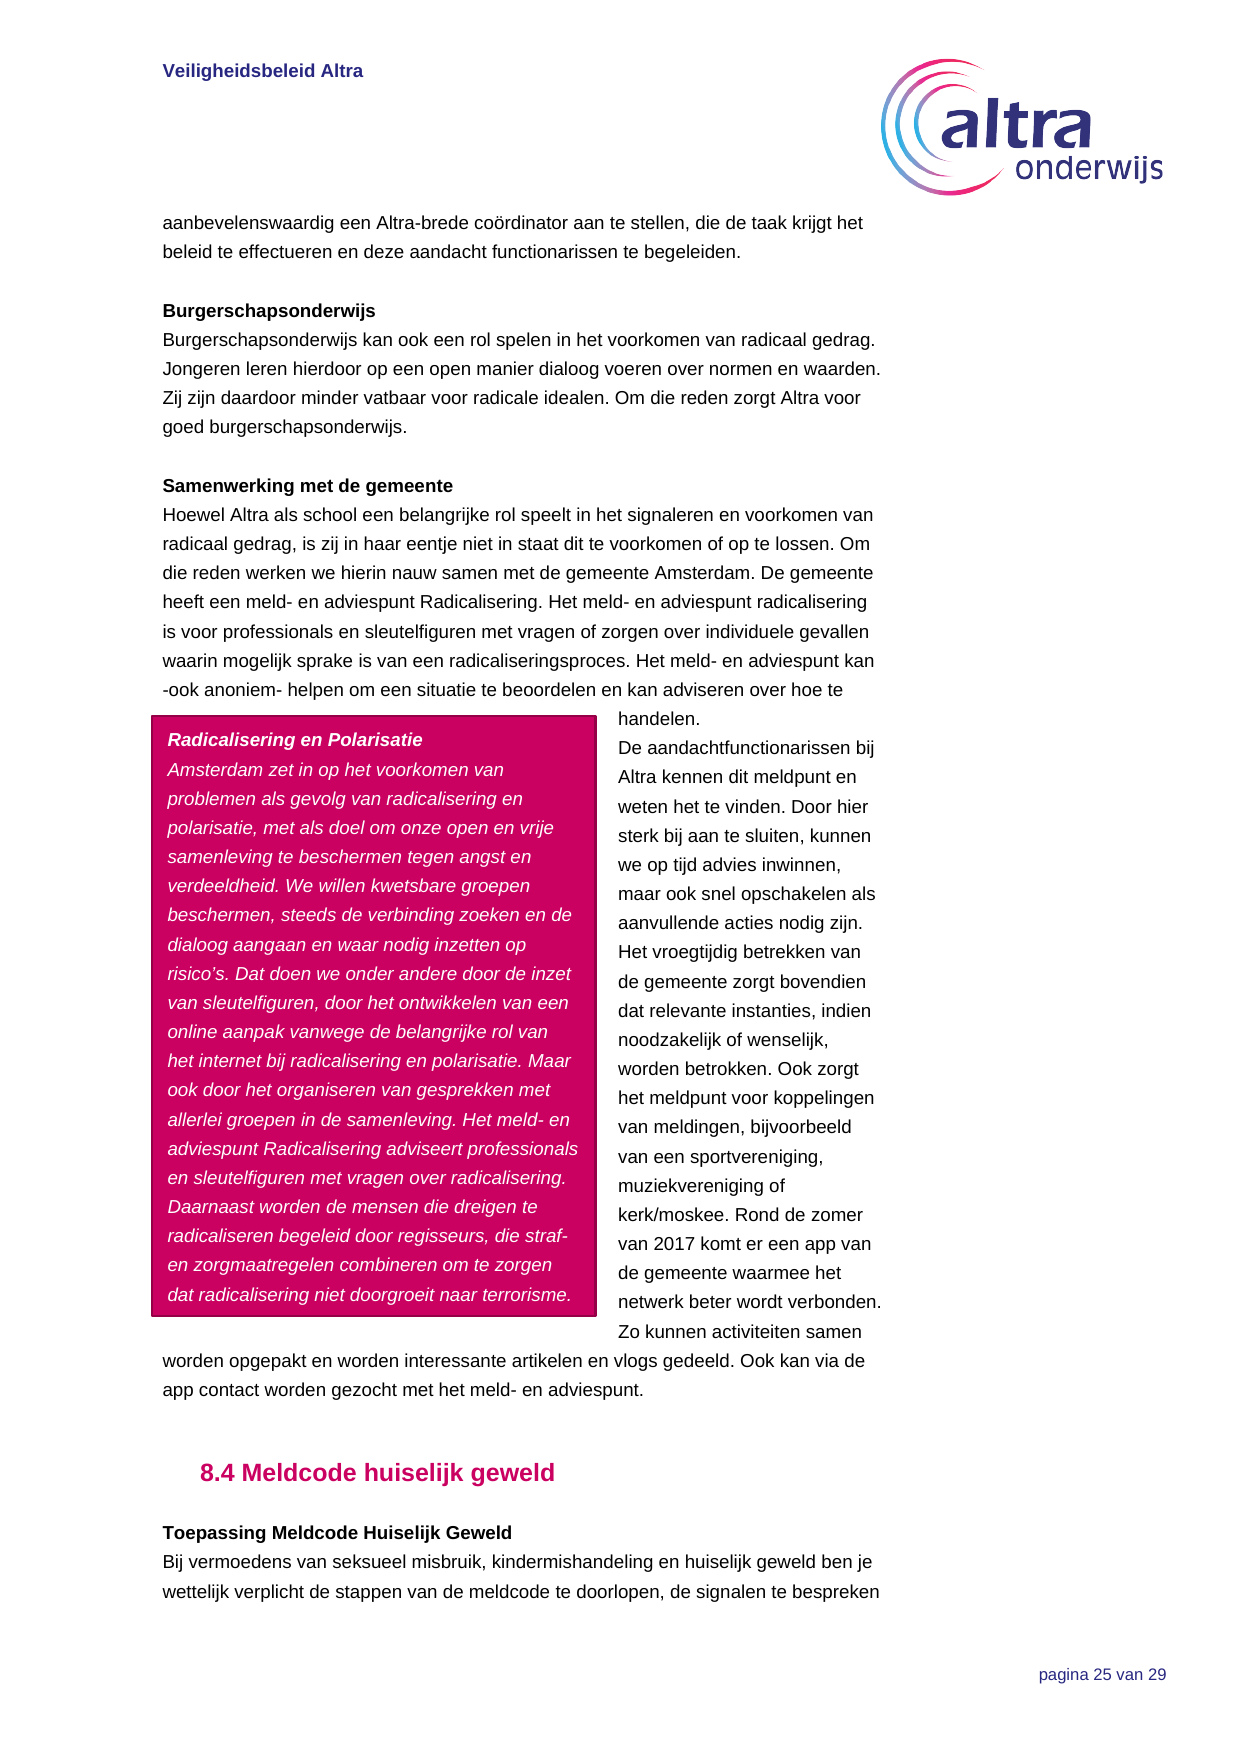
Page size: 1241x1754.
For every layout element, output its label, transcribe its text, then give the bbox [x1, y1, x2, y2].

subtitle 8.4 Meldcode huiselijk geweld [200, 1458, 886, 1487]
picture [797, 0, 1241, 246]
text Samenwerking met de gemeente [162, 469, 886, 498]
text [162, 206, 886, 265]
text Burgerschapsonderwijs [162, 294, 886, 323]
text Hoewel Altra als school een belangrijke rol speelt in het signaleren en voorkomen van radicaal gedrag, is zij in haar eentje niet in staat dit te voorkomen of op te lossen. Om die reden werken we hierin nauw samen met de gemeente Amsterdam. De gemeente heeft een meld- en adviespunt Radicalisering. Het meld- en adviespunt radicalisering is voor professionals en sleutelfiguren met vragen of zorgen over individuele gevallen waarin mogelijk sprake is van een radicaliseringsproces. Het meld- en adviespunt kan -ook anoniem- helpen om een situatie te beoordelen en kan adviseren over hoe te handelen. [162, 498, 886, 731]
text De aandachtfunctionarissen bij Altra kennen dit meldpunt en weten het te vinden. Door hier sterk bij aan te sluiten, kunnen we op tijd advies inwinnen, maar ook snel opschakelen als aanvullende acties nodig zijn. Het vroegtijdig betrekken van de gemeente zorgt bovendien dat relevante instanties, indien noodzakelijk of wenselijk, worden betrokken. Ook zorgt het meldpunt voor koppelingen van meldingen, bijvoorbeeld van een sportvereniging, muziekvereniging of kerk/moskee. Rond de zomer van 2017 komt er een app van de gemeente waarmee het netwerk beter wordt verbonden. Zo kunnen activiteiten samen worden opgepakt en worden interessante artikelen en vlogs gedeeld. Ook kan via de app contact worden gezocht met het meld- en adviespunt. [162, 731, 886, 1402]
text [162, 1546, 886, 1604]
text Toepassing Meldcode Huiselijk Geweld [162, 1516, 886, 1546]
text Burgerschapsonderwijs kan ook een rol spelen in het voorkomen van radicaal gedrag. Jongeren leren hierdoor op een open manier dialoog voeren over normen en waarden. Zij zijn daardoor minder vatbaar voor radicale idealen. Om die reden zorgt Altra voor goed burgerschapsonderwijs. [162, 323, 886, 440]
